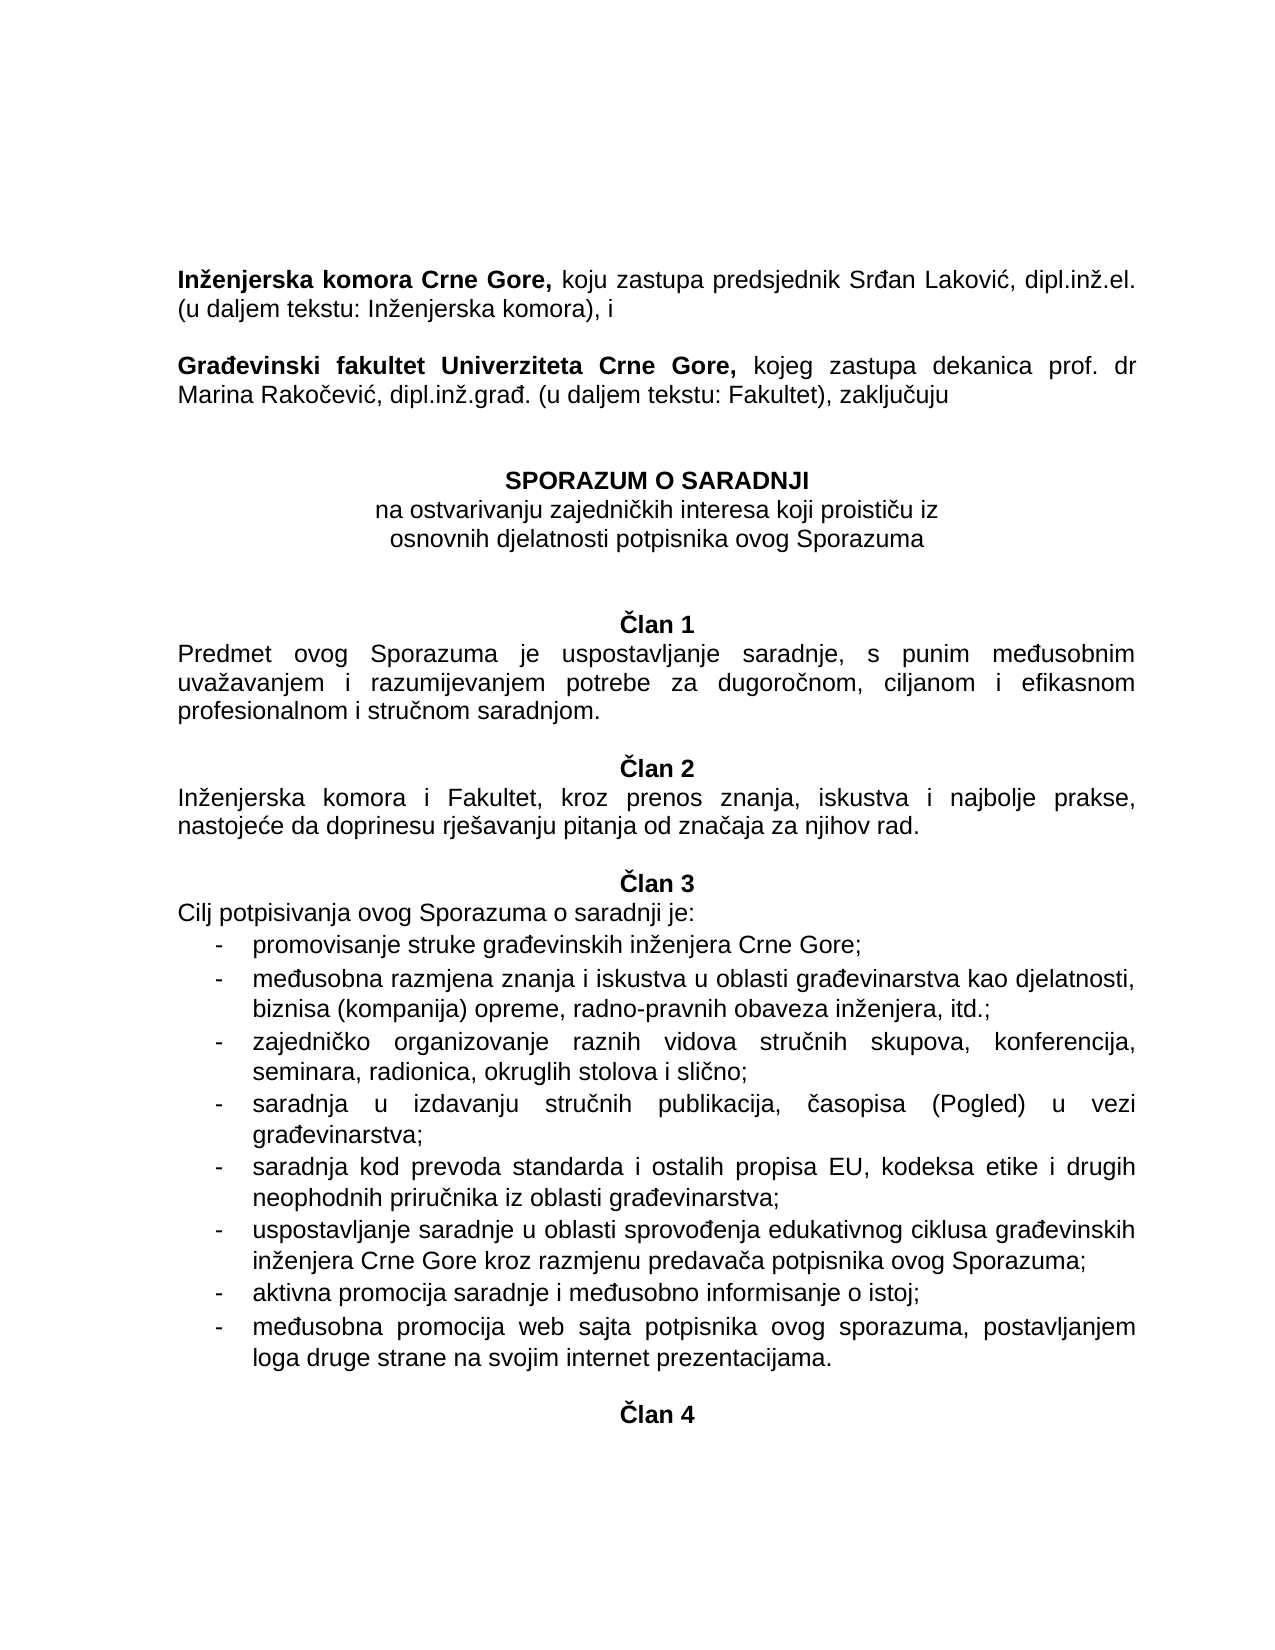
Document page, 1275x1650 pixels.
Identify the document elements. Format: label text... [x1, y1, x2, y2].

list promovisanje struke građevinskih inženjera Crne Gore; [215, 926, 1137, 960]
text Cilj potpisivanja ovog Sporazuma o saradnji je: [177, 897, 1137, 926]
list međusobna razmjena znanja i iskustva u oblasti građevinarstva kao djelatnosti, biznisa (kompanija) opreme, radno-pravnih obaveza inženjera, itd.; [215, 960, 1137, 1023]
text Predmet ovog Sporazuma je uspostavljanje saradnje, s punim međusobnim uvažavanjem i razumijevanjem potrebe za dugoročnom, ciljanom i efikasnom profesionalnom i stručnom saradnjom. [177, 639, 1137, 725]
text Inženjerska komora Crne Gore, koju zastupa predsjednik Srđan Laković, dipl.inž.el. (u daljem tekstu: Inženjerska komora), i [177, 265, 1137, 322]
list zajedničko organizovanje raznih vidova stručnih skupova, konferencija, seminara, radionica, okruglih stolova i slično; [215, 1023, 1137, 1086]
text Građevinski fakultet Univerziteta Crne Gore, kojeg zastupa dekanica prof. dr Marina Rakočević, dipl.inž.građ. (u daljem tekstu: Fakultet), zaključuju [177, 351, 1137, 409]
list uspostavljanje saradnje u oblasti sprovođenja edukativnog ciklusa građevinskih inženjera Crne Gore kroz razmjenu predavača potpisnika ovog Sporazuma; [215, 1212, 1137, 1274]
list međusobna promocija web sajta potpisnika ovog sporazuma, postavljanjem loga druge strane na svojim internet prezentacijama. [215, 1308, 1137, 1371]
list saradnja kod prevoda standarda i ostalih propisa EU, kodeksa etike i drugih neophodnih priručnika iz oblasti građevinarstva; [215, 1149, 1137, 1212]
text Član 3 [177, 869, 1137, 897]
text Član 4 [177, 1400, 1137, 1429]
text osnovnih djelatnosti potpisnika ovog Sporazuma [177, 524, 1137, 552]
text Inženjerska komora i Fakultet, kroz prenos znanja, iskustva i najbolje prakse, nastojeće da doprinesu rješavanju pitanja od značaja za njihov rad. [177, 782, 1137, 840]
list aktivna promocija saradnje i međusobno informisanje o istoj; [215, 1274, 1137, 1308]
text Član 2 [177, 754, 1137, 782]
text na ostvarivanju zajedničkih interesa koji proističu iz [177, 495, 1137, 524]
list saradnja u izdavanju stručnih publikacija, časopisa (Pogled) u vezi građevinarstva; [215, 1086, 1137, 1149]
text SPORAZUM O SARADNJI [177, 466, 1137, 495]
text Član 1 [177, 610, 1137, 639]
